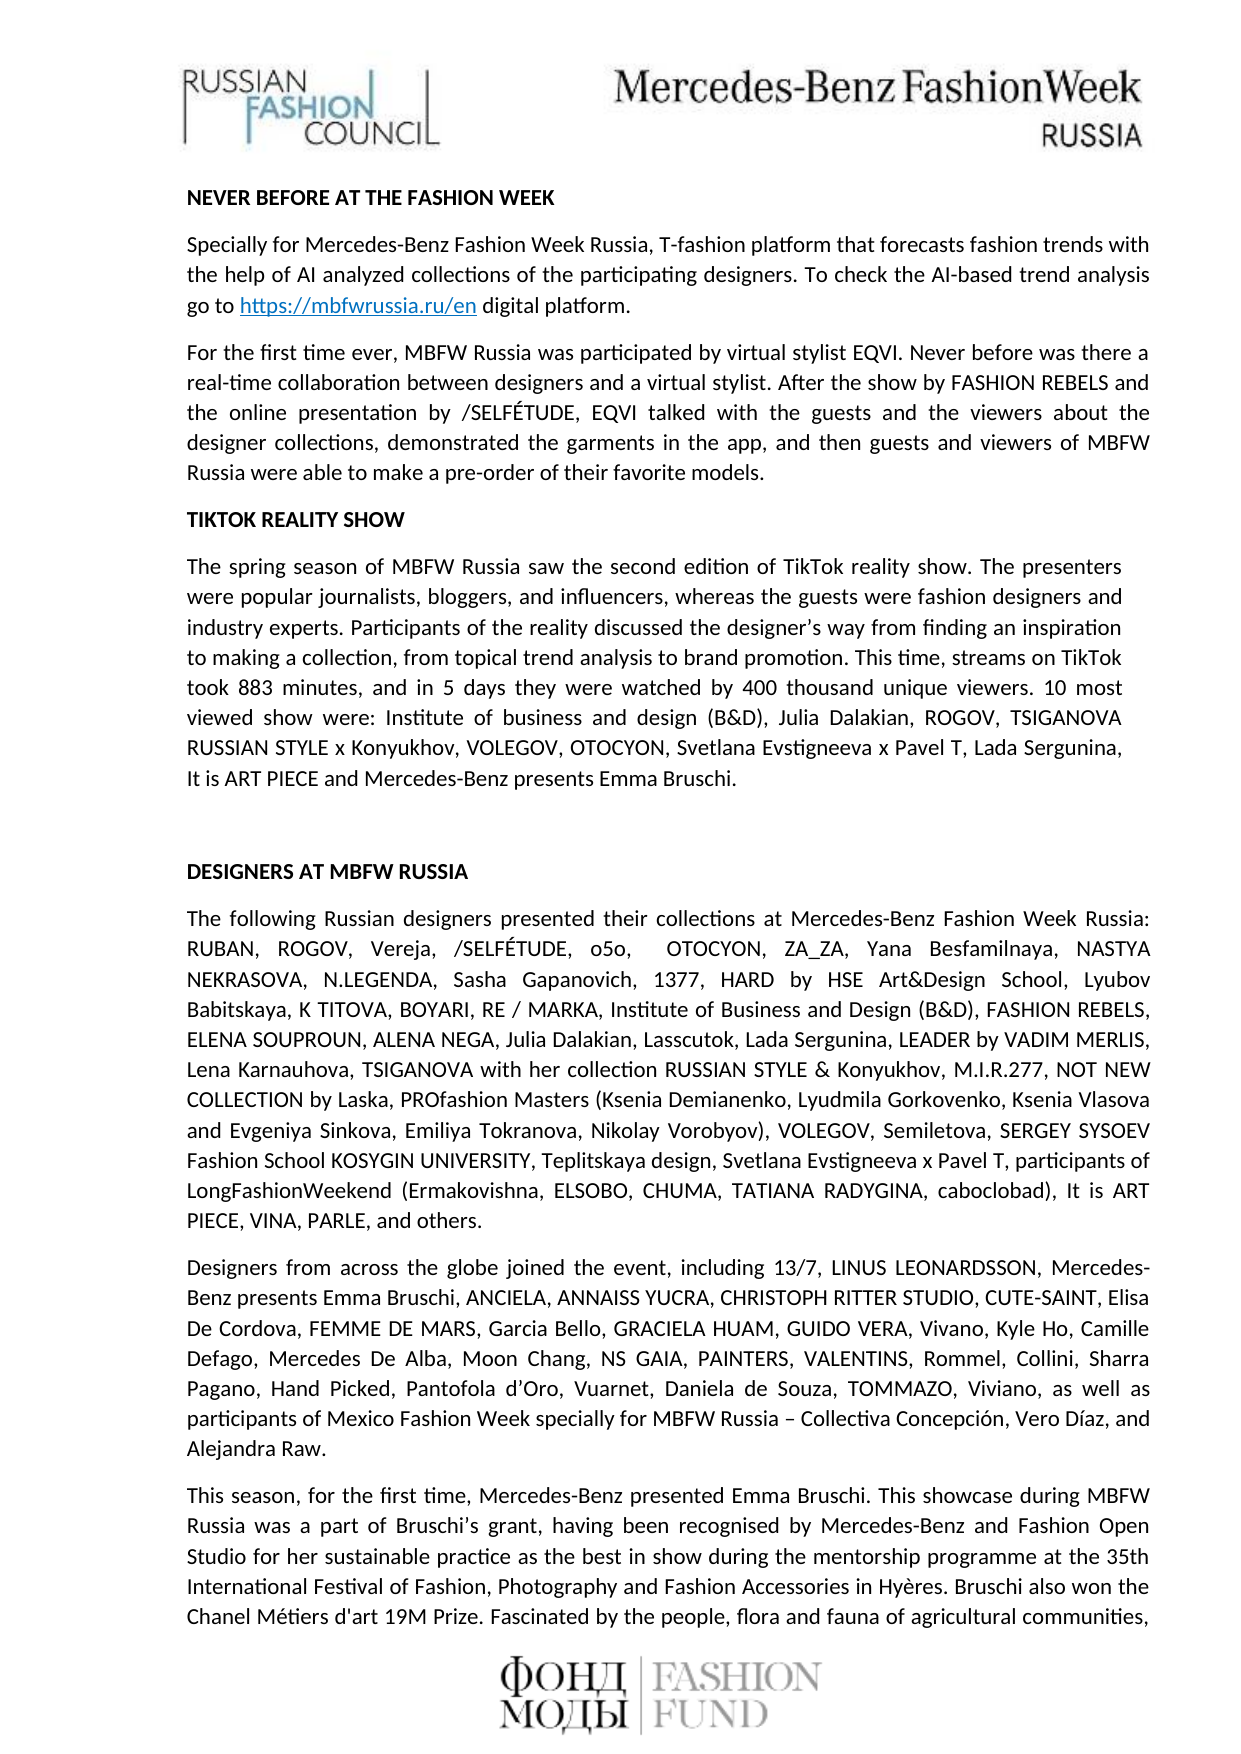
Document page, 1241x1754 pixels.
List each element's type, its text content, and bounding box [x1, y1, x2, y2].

text Specially for Mercedes-Benz Fashion Week Russia, T-fashion platform that forecasts fashion trends with the help of AI analyzed collections of the participating designers. To check the AI-based trend analysis go to https://mbfwrussia.ru/en digital platform. [187, 230, 1152, 319]
text NEVER BEFORE AT THE FASHION WEEK [187, 121, 1152, 212]
text The spring season of MBFW Russia saw the second edition of TikTok reality show. The presenters were popular journalists, bloggers, and influencers, whereas the guests were fashion designers and industry experts. Participants of the reality discussed the designer’s way from finding an inspiration to making a collection, from topical trend analysis to brand promotion. This time, streams on TikTok took 883 minutes, and in 5 days they were watched by 400 thousand unique viewers. 10 most viewed show were: Institute of business and design (B&D), Julia Dalakian, ROGOV, TSIGANOVA RUSSIAN STYLE x Konyukhov, VOLEGOV, OTOCYON, Svetlana Evstigneeva x Pavel T, Lada Sergunina, It is ART PIECE and Mercedes-Benz presents Emma Bruschi. [187, 552, 1124, 792]
text TIKTOK REALITY SHOW [187, 505, 1152, 533]
picture [141, 26, 1158, 182]
text The following Russian designers presented their collections at Mercedes-Benz Fashion Week Russia: RUBAN, ROGOV, Vereja, /SELFÉTUDE, o5o, OTOCYON, ZA_ZA, Yana Besfamilnaya, NASTYA NEKRASOVA, N.LEGENDA, Sasha Gapanovich, 1377, HARD by HSE Art&Design School, Lyubov Babitskaya, K TITOVA, BOYARI, RE / MARKA, Institute of Business and Design (B&D), FASHION REBELS, ELENA SOUPROUN, ALENA NEGA, Julia Dalakian, Lasscutok, Lada Sergunina, LEADER by VADIM MERLIS, Lena Kаrnauhova, TSIGANOVA with her collection RUSSIAN STYLE & Konyukhov, M.I.R.277, NOT NEW COLLECTION by Laska, PROfashion Masters (Ksenia Demianenko, Lyudmila Gorkovenko, Ksenia Vlasova and Evgeniya Sinkova, Emiliya Tokranova, Nikolay Vorobyov), VOLEGOV, Semiletova, SERGEY SYSOEV Fashion School KOSYGIN UNIVERSITY, Teplitskaya design, Svetlana Evstigneeva x Pavel T, participants of LongFashionWeekend (Ermakovishna, ELSOBO, CHUMA, TATIANA RADYGINA, caboclobad), It is ART PIECE, VINA, PARLE, and others. [187, 904, 1152, 1234]
text Designers from across the globe joined the event, including 13/7, LINUS LEONARDSSON, Mercedes-Benz presents Emma Bruschi, ANCIELA, ANNAISS YUCRA, CHRISTOPH RITTER STUDIO, CUTE-SAINT, Elisa De Cordova, FEMME DE MARS, Garcia Bello, GRACIELA HUAM, GUIDO VERA, Vivano, Kyle Ho, Camille Defago, Mercedes De Alba, Moon Chang, NS GAIA, PAINTERS, VALENTINS, Rommel, Collini, Sharra Pagano, Hand Picked, Pantofola d’Oro, Vuarnet, Daniela de Souza, TOMMAZO, Viviano, as well as participants of Mexico Fashion Week specially for MBFW Russia – Collectiva Concepción, Vero Díaz, and Alejandra Raw. [187, 1253, 1152, 1463]
picture [462, 1639, 827, 1740]
text For the first time ever, MBFW Russia was participated by virtual stylist EQVI. Never before was there a real-time collaboration between designers and a virtual stylist. After the show by FASHION REBELS and the online presentation by /SELFÉTUDE, EQVI talked with the guests and the viewers about the designer collections, demonstrated the garments in the app, and then guests and viewers of MBFW Russia were able to make a pre-order of their favorite models. [187, 338, 1152, 487]
text DESIGNERS AT MBFW RUSSIA [187, 857, 1152, 886]
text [187, 1481, 1152, 1630]
